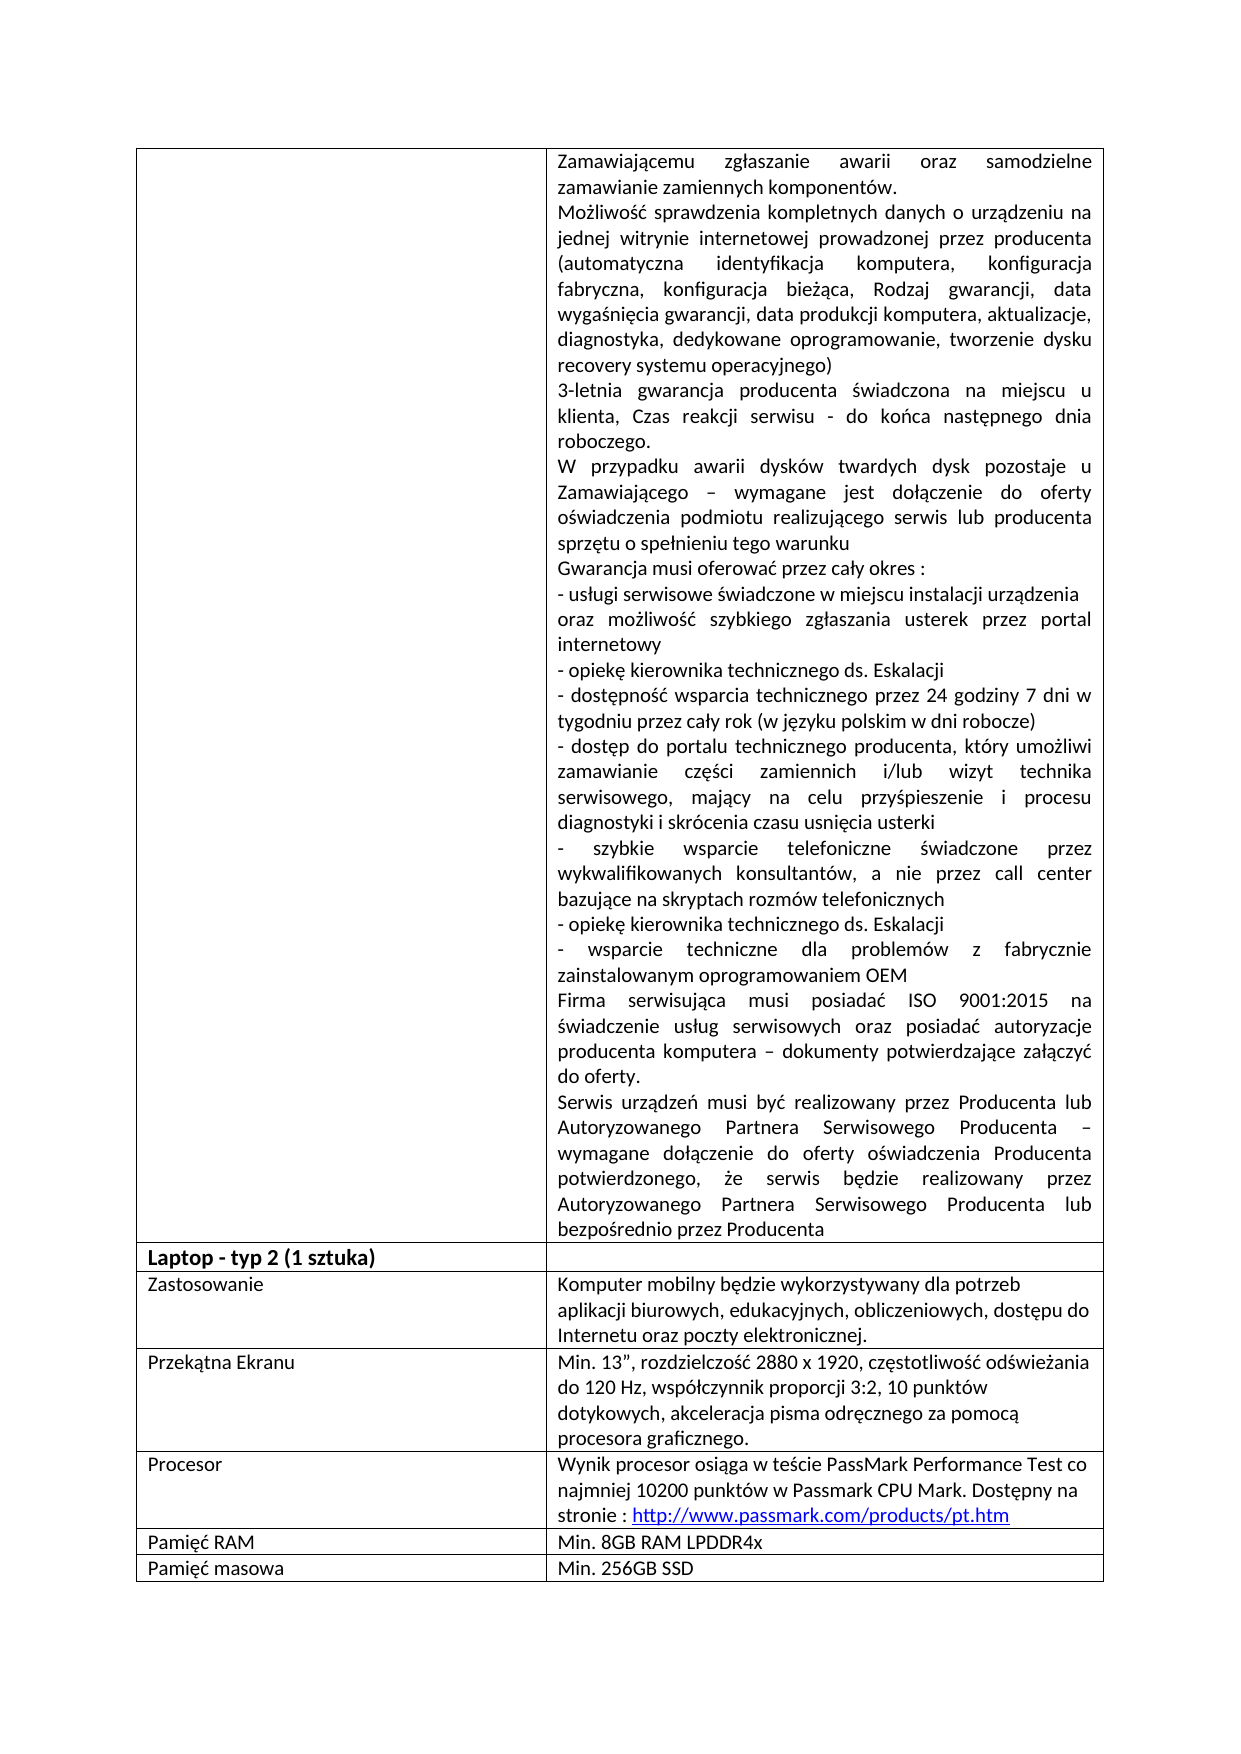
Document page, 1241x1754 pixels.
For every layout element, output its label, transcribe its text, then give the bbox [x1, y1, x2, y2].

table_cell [137, 149, 546, 1242]
table_cell Zastosowanie [137, 1272, 546, 1348]
table_cell Procesor [137, 1452, 546, 1528]
table_cell Min. 8GB RAM LPDDR4x [547, 1529, 1103, 1554]
table_cell Min. 13”, rozdzielczość 2880 x 1920, częstotliwość odświeżania do 120 Hz, współczynnik proporcji 3:2, 10 punktów dotykowych, akceleracja pisma odręcznego za pomocą procesora graficznego. [547, 1349, 1103, 1451]
table_cell Laptop - typ 2 (1 sztuka) [137, 1243, 546, 1271]
table_cell [547, 1243, 1103, 1271]
table_cell Komputer mobilny będzie wykorzystywany dla potrzeb aplikacji biurowych, edukacyjnych, obliczeniowych, dostępu do Internetu oraz poczty elektronicznej. [547, 1272, 1103, 1348]
table_cell Min. 256GB SSD [547, 1555, 1103, 1581]
table_cell Wynik procesor osiąga w teście PassMark Performance Test co najmniej 10200 punktów w Passmark CPU Mark. Dostępny na stronie : http://www.passmark.com/products/pt.htm [547, 1452, 1103, 1528]
table_cell Przekątna Ekranu [137, 1349, 546, 1451]
table_cell Pamięć masowa [137, 1555, 546, 1581]
table_cell Pamięć RAM [137, 1529, 546, 1554]
